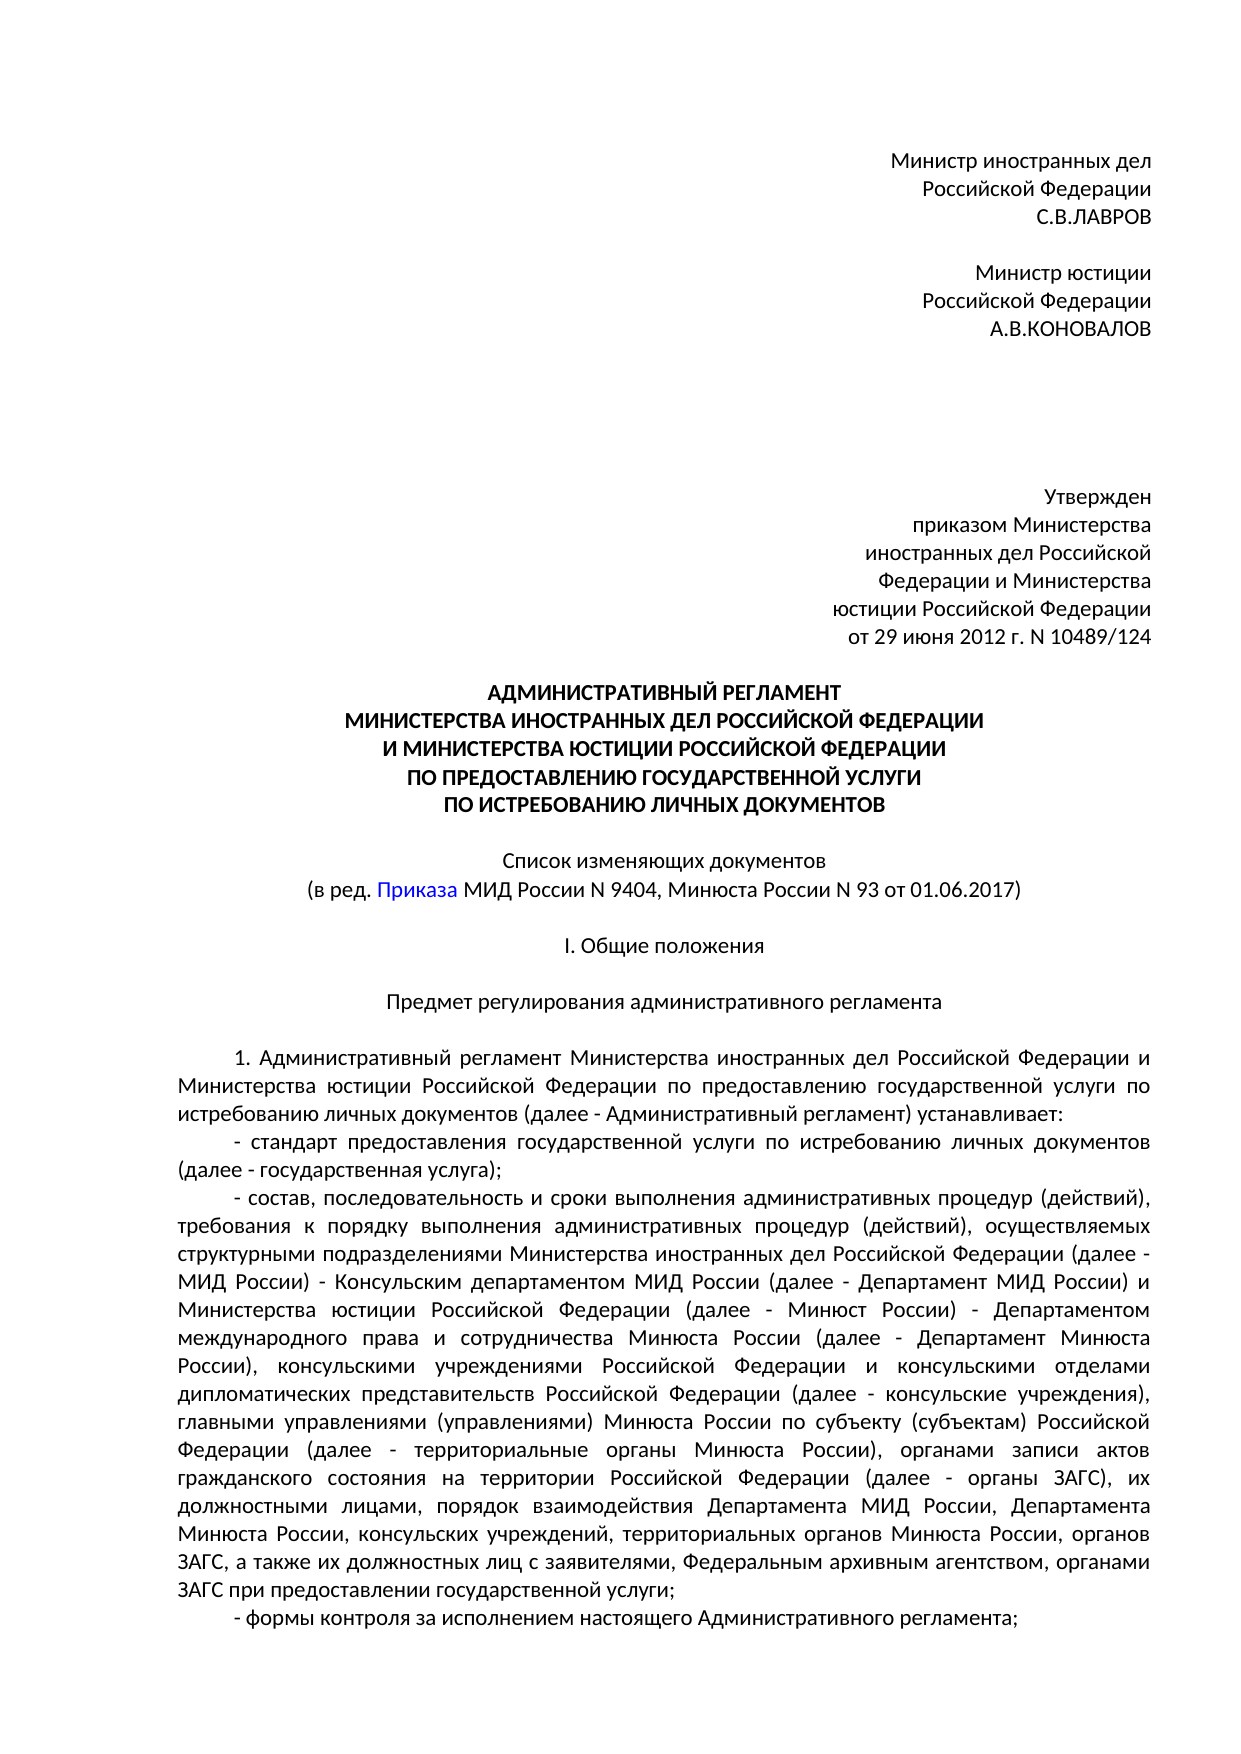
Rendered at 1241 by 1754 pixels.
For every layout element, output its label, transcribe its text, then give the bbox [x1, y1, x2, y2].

text Федерации и Министерства [177, 566, 1152, 594]
text С.В.ЛАВРОВ [177, 202, 1152, 230]
title И МИНИСТЕРСТВА ЮСТИЦИИ РОССИЙСКОЙ ФЕДЕРАЦИИ [177, 734, 1152, 763]
text Утвержден [177, 482, 1152, 510]
text Предмет регулирования административного регламента [177, 987, 1152, 1015]
title ПО ПРЕДОСТАВЛЕНИЮ ГОСУДАРСТВЕННОЙ УСЛУГИ [177, 763, 1152, 791]
title МИНИСТЕРСТВА ИНОСТРАННЫХ ДЕЛ РОССИЙСКОЙ ФЕДЕРАЦИИ [177, 707, 1152, 734]
text - состав, последовательность и сроки выполнения административных процедур (действий), требования к порядку выполнения административных процедур (действий), осуществляемых структурными подразделениями Министерства иностранных дел Российской Федерации (далее - МИД России) - Консульским департаментом МИД России (далее - Департамент МИД России) и Министерства юстиции Российской Федерации (далее - Минюст России) - Департаментом международного права и сотрудничества Минюста России (далее - Департамент Минюста России), консульскими учреждениями Российской Федерации и консульскими отделами дипломатических представительств Российской Федерации (далее - консульские учреждения), главными управлениями (управлениями) Минюста России по субъекту (субъектам) Российской Федерации (далее - территориальные органы Минюста России), органами записи актов гражданского состояния на территории Российской Федерации (далее - органы ЗАГС), их должностными лицами, порядок взаимодействия Департамента МИД России, Департамента Минюста России, консульских учреждений, территориальных органов Минюста России, органов ЗАГС, а также их должностных лиц с заявителями, Федеральным архивным агентством, органами ЗАГС при предоставлении государственной услуги; [177, 1183, 1152, 1603]
text Российской Федерации [177, 286, 1152, 314]
text Российской Федерации [177, 174, 1152, 202]
text 1. Административный регламент Министерства иностранных дел Российской Федерации и Министерства юстиции Российской Федерации по предоставлению государственной услуги по истребованию личных документов (далее - Административный регламент) устанавливает: [177, 1043, 1152, 1127]
title ПО ИСТРЕБОВАНИЮ ЛИЧНЫХ ДОКУМЕНТОВ [177, 791, 1152, 819]
text Министр юстиции [177, 258, 1152, 286]
text Список изменяющих документов [177, 847, 1152, 875]
text юстиции Российской Федерации [177, 594, 1152, 622]
text А.В.КОНОВАЛОВ [177, 314, 1152, 342]
title АДМИНИСТРАТИВНЫЙ РЕГЛАМЕНТ [177, 678, 1152, 707]
text Министр иностранных дел [177, 146, 1152, 174]
text I. Общие положения [177, 931, 1152, 959]
text - формы контроля за исполнением настоящего Административного регламента; [177, 1603, 1152, 1631]
text от 29 июня 2012 г. N 10489/124 [177, 622, 1152, 651]
text - стандарт предоставления государственной услуги по истребованию личных документов (далее - государственная услуга); [177, 1127, 1152, 1183]
text приказом Министерства [177, 510, 1152, 538]
text иностранных дел Российской [177, 538, 1152, 566]
text (в ред. Приказа МИД России N 9404, Минюста России N 93 от 01.06.2017) [177, 875, 1152, 903]
